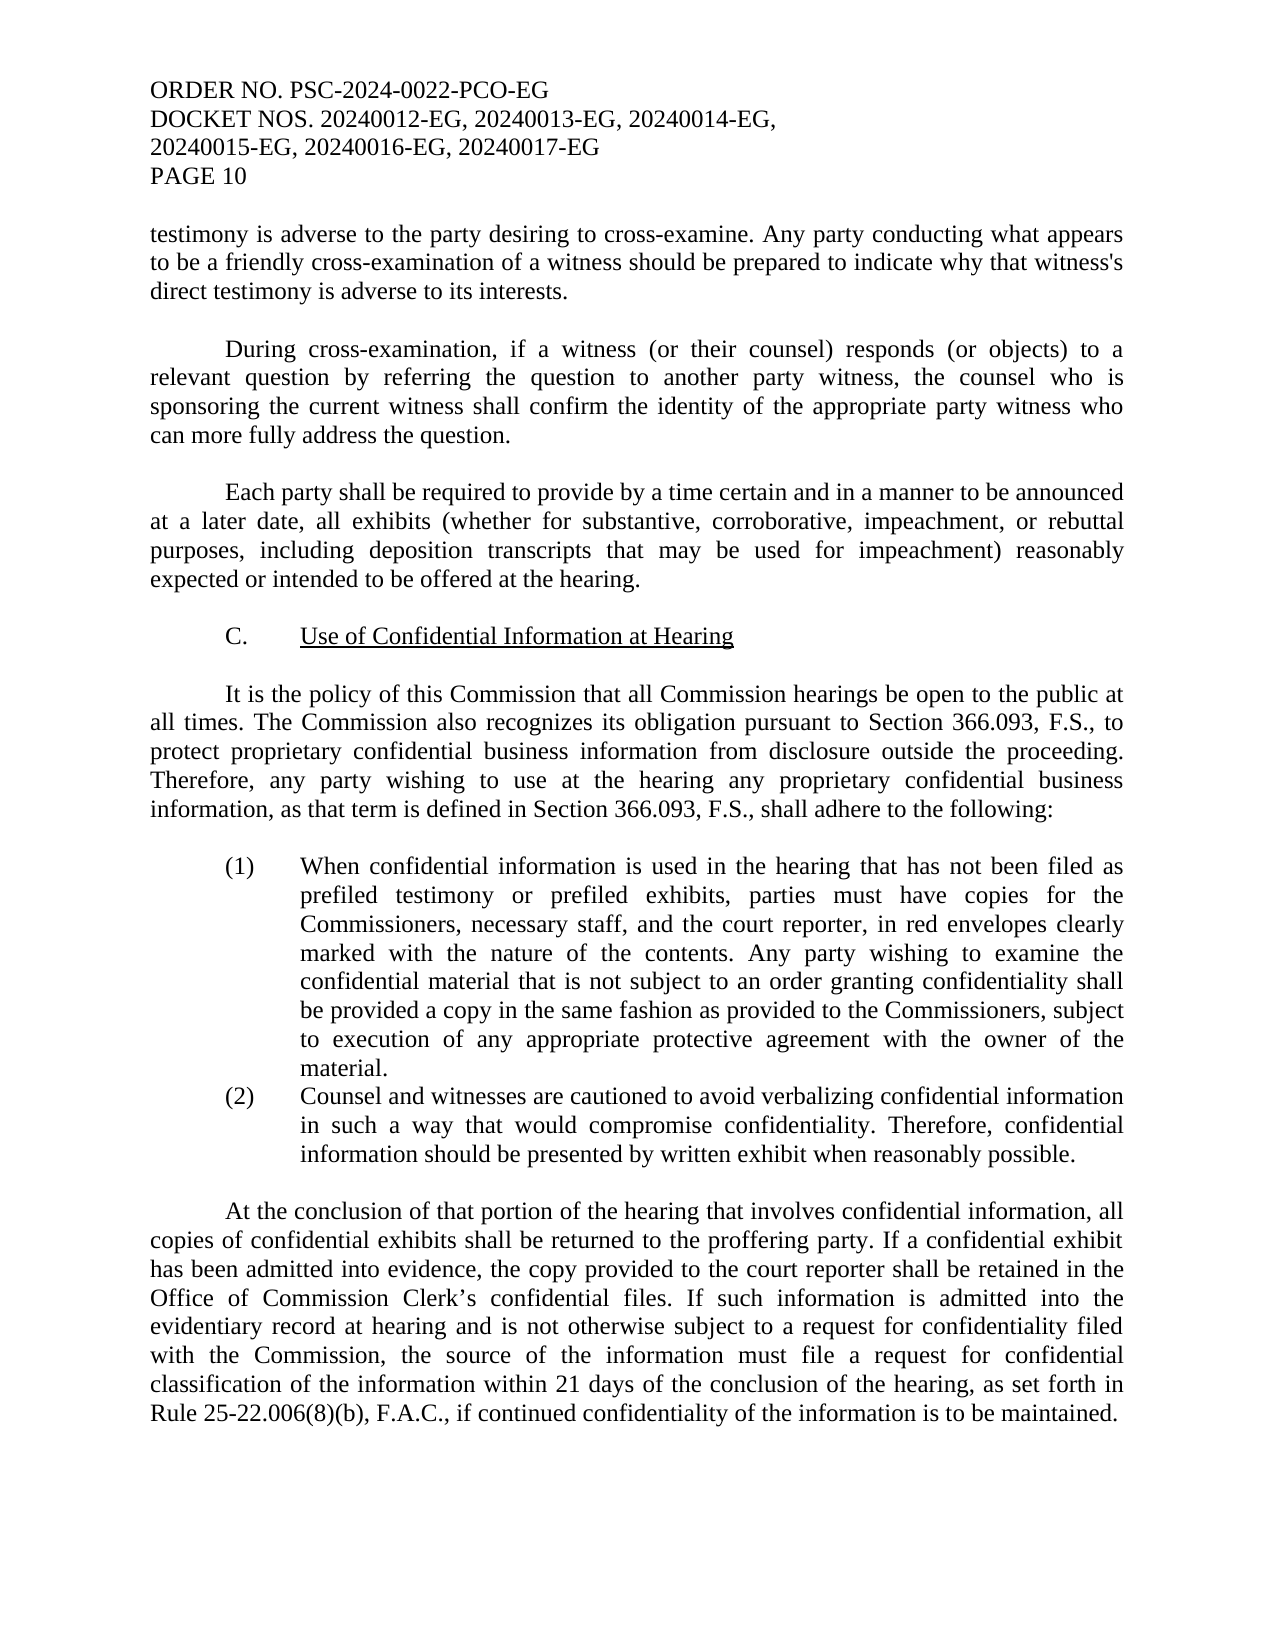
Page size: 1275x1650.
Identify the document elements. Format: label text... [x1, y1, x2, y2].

list At the conclusion of that portion of the hearing that involves confidential information, all copies of confidential exhibits shall be returned to the proffering party. If a confidential exhibit has been admitted into evidence, the copy provided to the court reporter shall be retained in the Office of Commission Clerk’s confidential files. If such information is admitted into the evidentiary record at hearing and is not otherwise subject to a request for confidentiality filed with the Commission, the source of the information must file a request for confidential classification of the information within 21 days of the conclusion of the hearing, as set forth in Rule 25-22.006(8)(b), F.A.C., if continued confidentiality of the information is to be maintained. [150, 1196, 1125, 1426]
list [150, 219, 1125, 305]
list When confidential information is used in the hearing that has not been filed as prefiled testimony or prefiled exhibits, parties must have copies for the Commissioners, necessary staff, and the court reporter, in red envelopes clearly marked with the nature of the contents. Any party wishing to examine the confidential material that is not subject to an order granting confidentiality shall be provided a copy in the same fashion as provided to the Commissioners, subject to execution of any appropriate protective agreement with the owner of the material. [225, 851, 1125, 1081]
list It is the policy of this Commission that all Commission hearings be open to the public at all times. The Commission also recognizes its obligation pursuant to Section 366.093, F.S., to protect proprietary confidential business information from disclosure outside the proceeding. Therefore, any party wishing to use at the hearing any proprietary confidential business information, as that term is defined in Section 366.093, F.S., shall adhere to the following: [150, 679, 1125, 822]
list During cross-examination, if a witness (or their counsel) responds (or objects) to a relevant question by referring the question to another party witness, the counsel who is sponsoring the current witness shall confirm the identity of the appropriate party witness who can more fully address the question. [150, 334, 1125, 449]
list C. Use of Confidential Information at Hearing [150, 621, 1125, 650]
list Counsel and witnesses are cautioned to avoid verbalizing confidential information in such a way that would compromise confidentiality. Therefore, confidential information should be presented by written exhibit when reasonably possible. [225, 1081, 1125, 1168]
text Each party shall be required to provide by a time certain and in a manner to be announced at a later date, all exhibits (whether for substantive, corroborative, impeachment, or rebuttal purposes, including deposition transcripts that may be used for impeachment) reasonably expected or intended to be offered at the hearing. [150, 477, 1125, 592]
